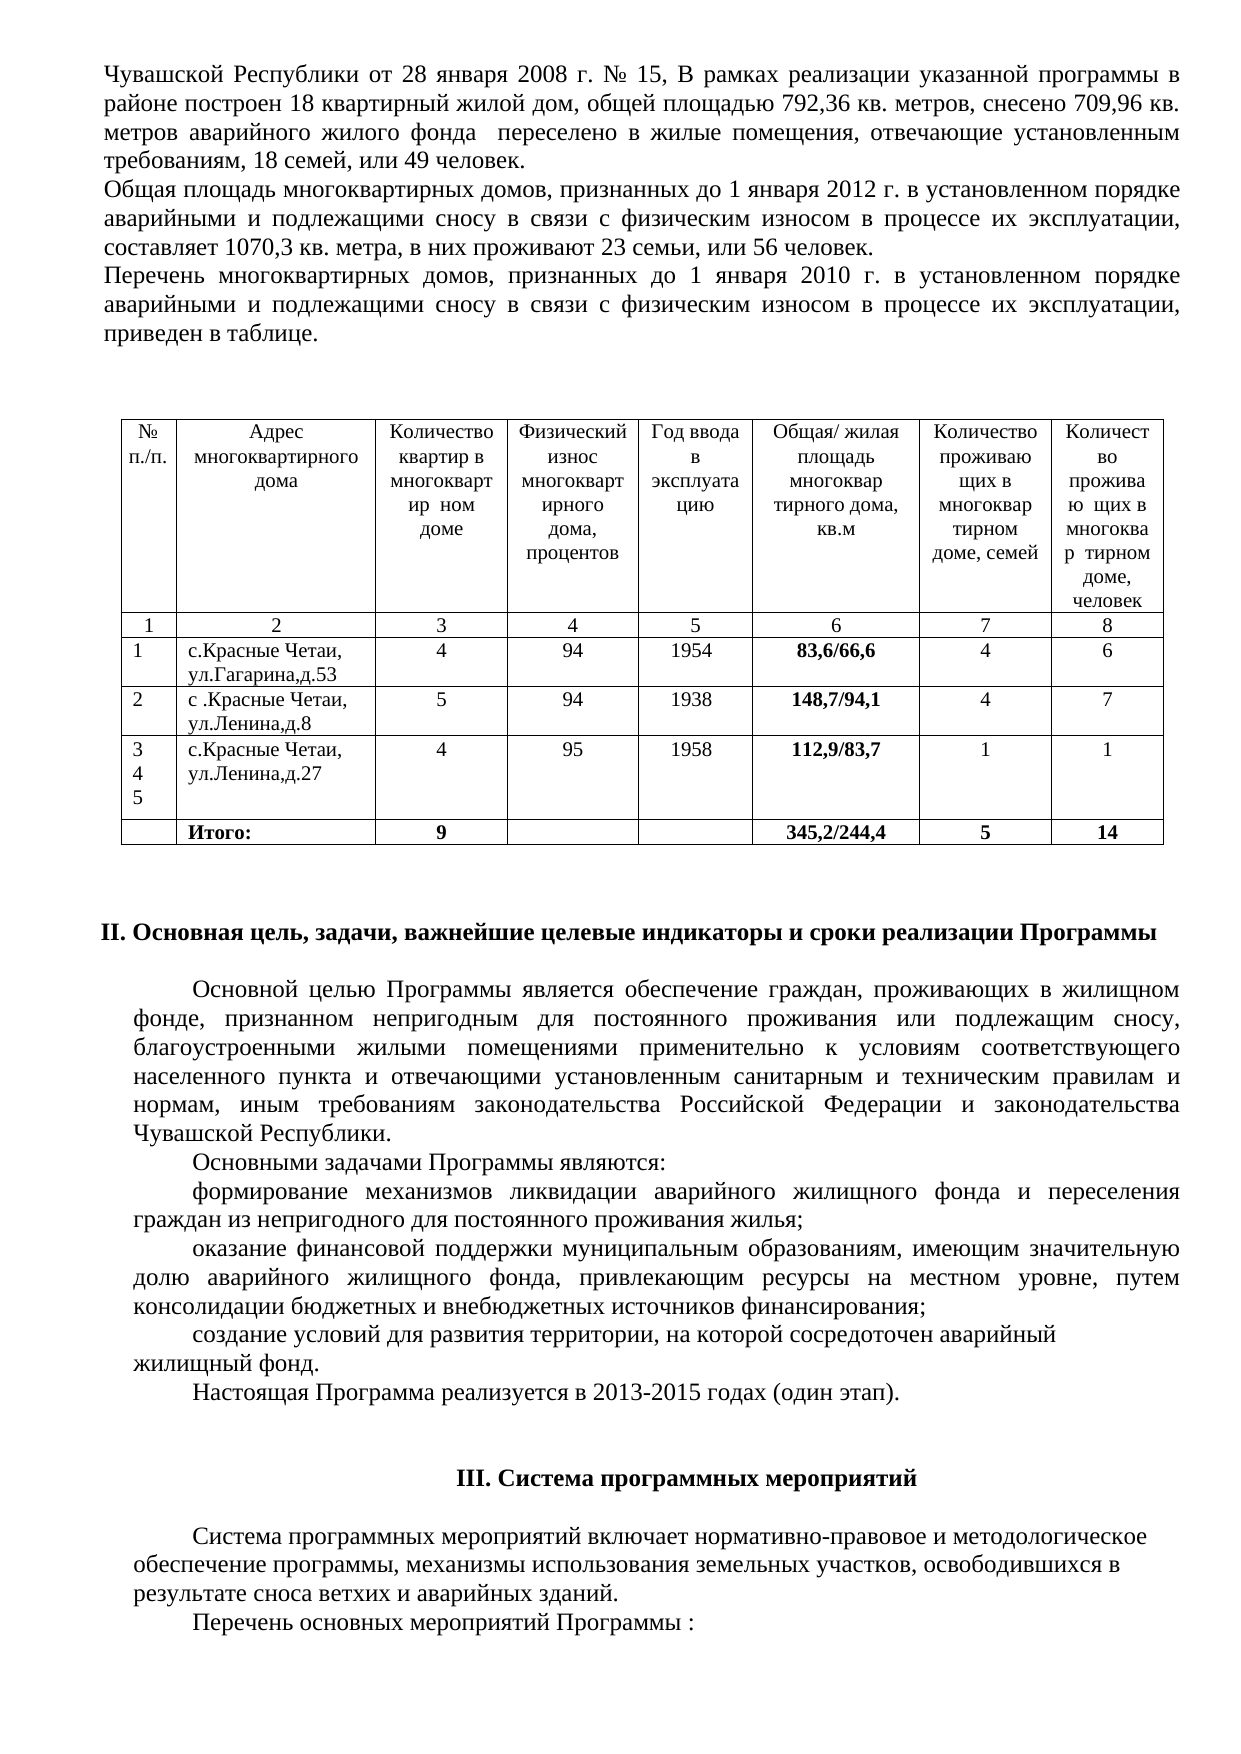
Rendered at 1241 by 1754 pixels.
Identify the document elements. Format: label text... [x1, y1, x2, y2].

text Система программных мероприятий включает нормативно-правовое и методологическое обеспечение программы, механизмы использования земельных участков, освободившихся в результате сноса ветхих и аварийных зданий. [133, 1521, 1181, 1607]
table_cell 148,7/94,1 [753, 687, 919, 735]
table_cell 7 [1052, 687, 1163, 735]
text Настоящая Программа реализуется в 2013-2015 годах (один этап). [133, 1377, 1181, 1406]
text создание условий для развития территории, на которой сосредоточен аварийный жилищный фонд. [133, 1319, 1181, 1377]
table_cell с.Красные Четаи, ул.Ленина,д.27 [177, 736, 375, 819]
table_cell 2 [177, 613, 375, 637]
table_cell 3 4 5 [122, 736, 176, 819]
text оказание финансовой поддержки муниципальным образованиям, имеющим значительную долю аварийного жилищного фонда, привлекающим ресурсы на местном уровне, путем консолидации бюджетных и внебюджетных источников финансирования; [133, 1233, 1181, 1319]
table_header Количество проживаю щих в многоквар тирном доме, человек [1052, 420, 1163, 612]
table_cell Итого: [177, 820, 375, 844]
table_cell [122, 820, 176, 844]
text Основными задачами Программы являются: [133, 1147, 1181, 1176]
table_cell 94 [508, 638, 638, 686]
table_cell 8 [1052, 613, 1163, 637]
table_cell 5 [639, 613, 752, 637]
table_cell 95 [508, 736, 638, 761]
table_cell [753, 761, 919, 819]
table_cell [639, 761, 752, 819]
table_cell 6 [753, 613, 919, 637]
table_cell 14 [1052, 820, 1163, 844]
table_cell 1938 [639, 687, 752, 735]
table_cell 6 [1052, 638, 1163, 686]
text Перечень многоквартирных домов, признанных до 1 января . в установленном порядке аварийными и подлежащими сносу в связи с физическим износом в процессе их эксплуатации, приведен в таблице. [103, 260, 1181, 347]
table_cell 345,2/244,4 [753, 820, 919, 844]
table_cell 83,6/66,6 [753, 638, 919, 686]
table_header Количество квартир в многоквартир ном доме [376, 420, 507, 612]
table_header № п./п. [122, 420, 176, 612]
table_cell 4 [920, 687, 1051, 735]
text Общая площадь многоквартирных домов, признанных до 1 января 2012 г. в установленном порядке аварийными и подлежащими сносу в связи с физическим износом в процессе их эксплуатации, составляет , в них проживают 23 семьи, или 56 человек. [103, 174, 1181, 260]
table_cell 1958 [639, 736, 752, 761]
table_cell 1954 [639, 638, 752, 686]
table_cell 1 [122, 638, 176, 686]
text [103, 59, 1181, 174]
table_cell [1052, 761, 1163, 819]
text Основной целью Программы является обеспечение граждан, проживающих в жилищном фонде, признанном непригодным для постоянного проживания или подлежащим сносу, благоустроенными жилыми помещениями применительно к условиям соответствующего населенного пункта и отвечающими установленным санитарным и техническим правилам и нормам, иным требованиям законодательства Российской Федерации и законодательства Чувашской Республики. [133, 974, 1181, 1147]
table_cell 1 [1052, 736, 1163, 761]
table_cell 94 [508, 687, 638, 735]
table_cell 1 [122, 613, 176, 637]
table_header Количество проживаю щих в многоквар тирном доме, семей [920, 420, 1051, 612]
table_cell 7 [920, 613, 1051, 637]
table_cell [508, 761, 638, 819]
table_cell 112,9/83,7 [753, 736, 919, 761]
table_cell 4 [376, 736, 507, 761]
subtitle II. Основная цель, задачи, важнейшие целевые индикаторы и сроки реализации Программы [77, 917, 1181, 946]
table_cell с.Красные Четаи, ул.Гагарина,д.53 [177, 638, 375, 686]
table_cell 4 [920, 638, 1051, 686]
table_header Адрес многоквартирного дома [177, 420, 375, 612]
table_cell [376, 761, 507, 819]
table_header Физический износ многоквартирного дома, процентов [508, 420, 638, 612]
text формирование механизмов ликвидации аварийного жилищного фонда и переселения граждан из непригодного для постоянного проживания жилья; [133, 1176, 1181, 1233]
table_cell с .Красные Четаи, ул.Ленина,д.8 [177, 687, 375, 735]
table_cell 3 [376, 613, 507, 637]
table_cell [508, 820, 638, 844]
table_cell 1 [920, 736, 1051, 819]
subtitle III. Система программных мероприятий [133, 1463, 1181, 1492]
table_header Год ввода в эксплуата цию [639, 420, 752, 612]
table_cell 4 [508, 613, 638, 637]
table_cell 2 [122, 687, 176, 735]
table_cell 5 [920, 820, 1051, 844]
table_cell 5 [376, 687, 507, 735]
text Перечень основных мероприятий Программы : [133, 1607, 1181, 1636]
table_header Общая/ жилая площадь многоквар тирного дома, кв.м [753, 420, 919, 612]
table_cell 9 [376, 820, 507, 844]
table_cell [639, 820, 752, 844]
table_cell 4 [376, 638, 507, 686]
